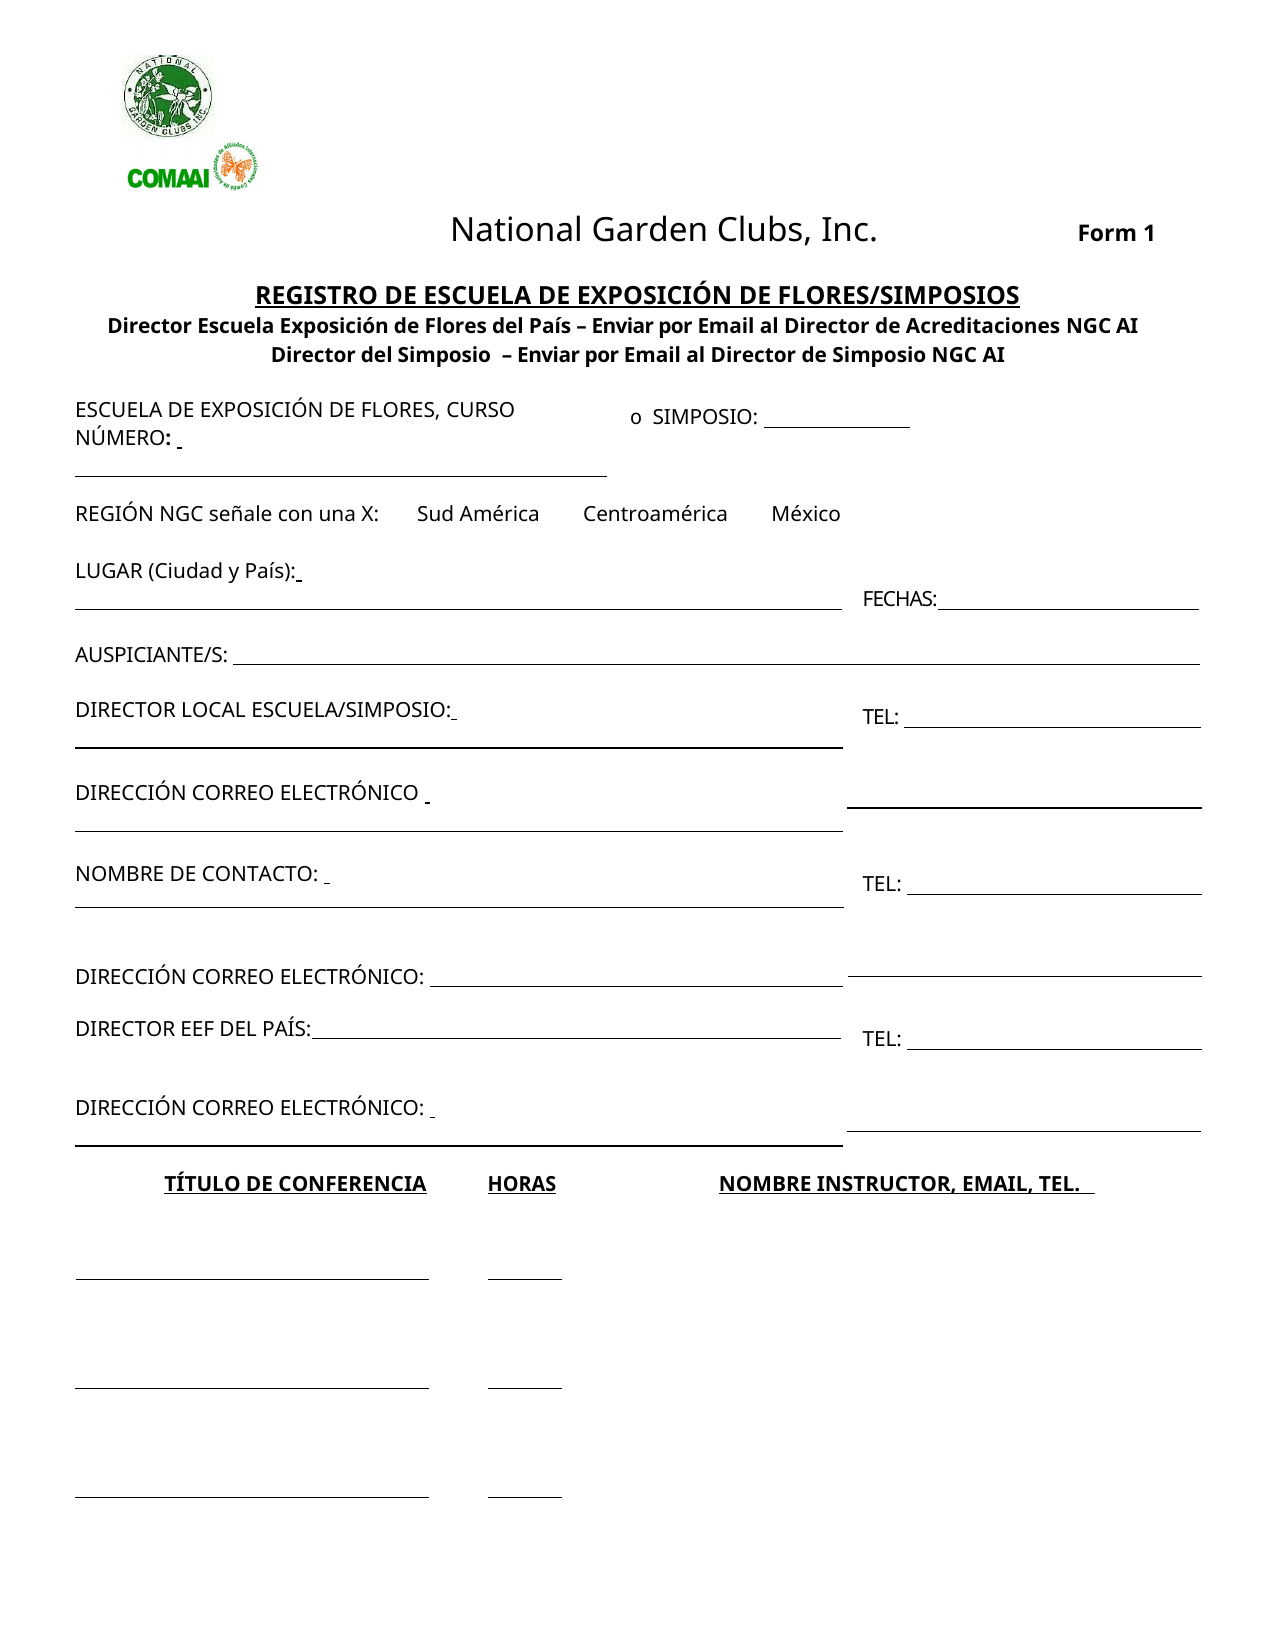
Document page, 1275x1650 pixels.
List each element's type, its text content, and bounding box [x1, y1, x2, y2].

text TEL: [862, 869, 1214, 898]
text REGISTRO DE ESCUELA DE EXPOSICIÓN DE FLORES/SIMPOSIOS [60, 277, 1214, 311]
text DIRECCIÓN CORREO ELECTRÓNICO [75, 778, 842, 831]
picture [127, 141, 259, 191]
text DIRECTOR EEF DEL PAÍS: [75, 1017, 842, 1041]
subtitle Director del Simposio – Enviar por Email al Director de Simposio NGC AI [106, 340, 1170, 368]
text National Garden Clubs, Inc. Form 1 [450, 206, 1214, 252]
picture [122, 55, 215, 139]
text TEL: [862, 702, 1214, 731]
text o SIMPOSIO: [630, 402, 1214, 431]
text DIRECCIÓN CORREO ELECTRÓNICO: [75, 962, 844, 990]
text DIRECCIÓN CORREO ELECTRÓNICO: [75, 1093, 842, 1145]
text FECHAS: [862, 584, 1214, 613]
subtitle TÍTULO DE CONFERENCIA HORAS NOMBRE INSTRUCTOR, EMAIL, TEL. [164, 1169, 1214, 1197]
text NOMBRE DE CONTACTO: [75, 862, 844, 907]
text ESCUELA DE EXPOSICIÓN DE FLORES, CURSO NÚMERO: [75, 395, 607, 476]
text LUGAR (Ciudad y País): [75, 556, 842, 609]
text REGIÓN NGC señale con una X: Sud América Centroamérica México [75, 499, 842, 528]
text TEL: [862, 1024, 1214, 1053]
text AUSPICIANTE/S: [75, 640, 1214, 668]
text DIRECTOR LOCAL ESCUELA/SIMPOSIO: [75, 695, 843, 747]
subtitle Director Escuela Exposición de Flores del País – Enviar por Email al Director de Acreditaciones NGC AI [75, 311, 1170, 340]
